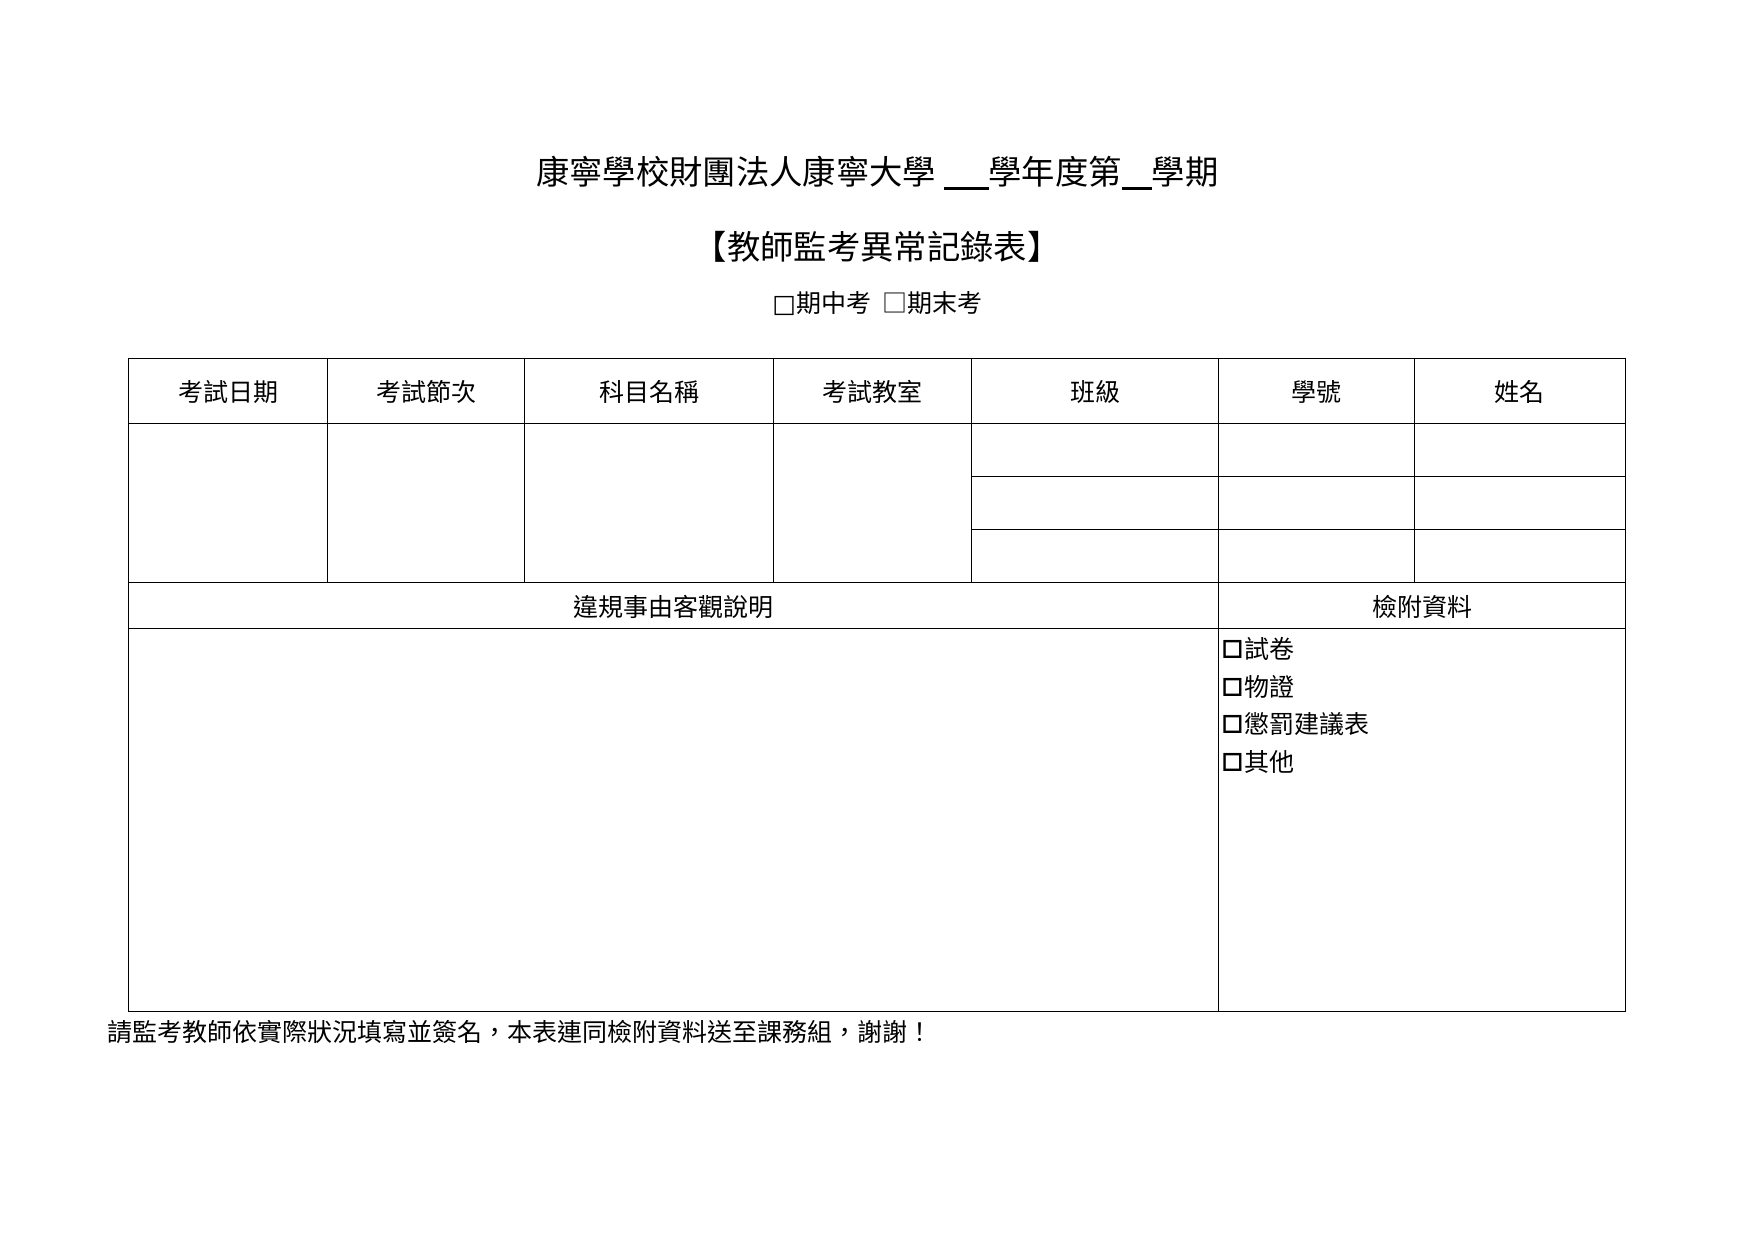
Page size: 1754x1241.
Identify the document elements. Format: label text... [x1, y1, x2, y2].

table_header 考試日期 [129, 359, 327, 423]
table_cell [328, 424, 524, 582]
table_cell [1415, 530, 1625, 582]
text □期中考 □期末考 [75, 283, 1679, 320]
table_cell [972, 530, 1218, 582]
table_cell [1415, 477, 1625, 529]
table_header 考試節次 [328, 359, 524, 423]
table_header 姓名 [1415, 359, 1625, 423]
text 請監考教師依實際狀況填寫並簽名，本表連同檢附資料送至課務組，謝謝！ [75, 1012, 1679, 1049]
text 康寧學校財團法人康寧大學 學年度第 學期 [75, 133, 1679, 208]
table_header 科目名稱 [525, 359, 773, 423]
table_cell 檢附資料 [1219, 583, 1625, 628]
table_cell [1219, 530, 1414, 582]
table_cell [1219, 424, 1414, 476]
table_header 班級 [972, 359, 1218, 423]
table_cell [1415, 424, 1625, 476]
table_cell [1219, 477, 1414, 529]
text 【教師監考異常記錄表】 [75, 208, 1679, 283]
table_cell 違規事由客觀說明 [129, 583, 1218, 628]
table_cell [972, 477, 1218, 529]
table_cell [525, 424, 773, 582]
table_cell [129, 424, 327, 582]
table_cell [972, 424, 1218, 476]
table_header 學號 [1219, 359, 1414, 423]
table_header 考試教室 [774, 359, 971, 423]
table_cell [129, 629, 1218, 1011]
table_cell 試卷 物證 懲罰建議表 其他 [1219, 629, 1625, 1011]
table_cell [774, 424, 971, 582]
